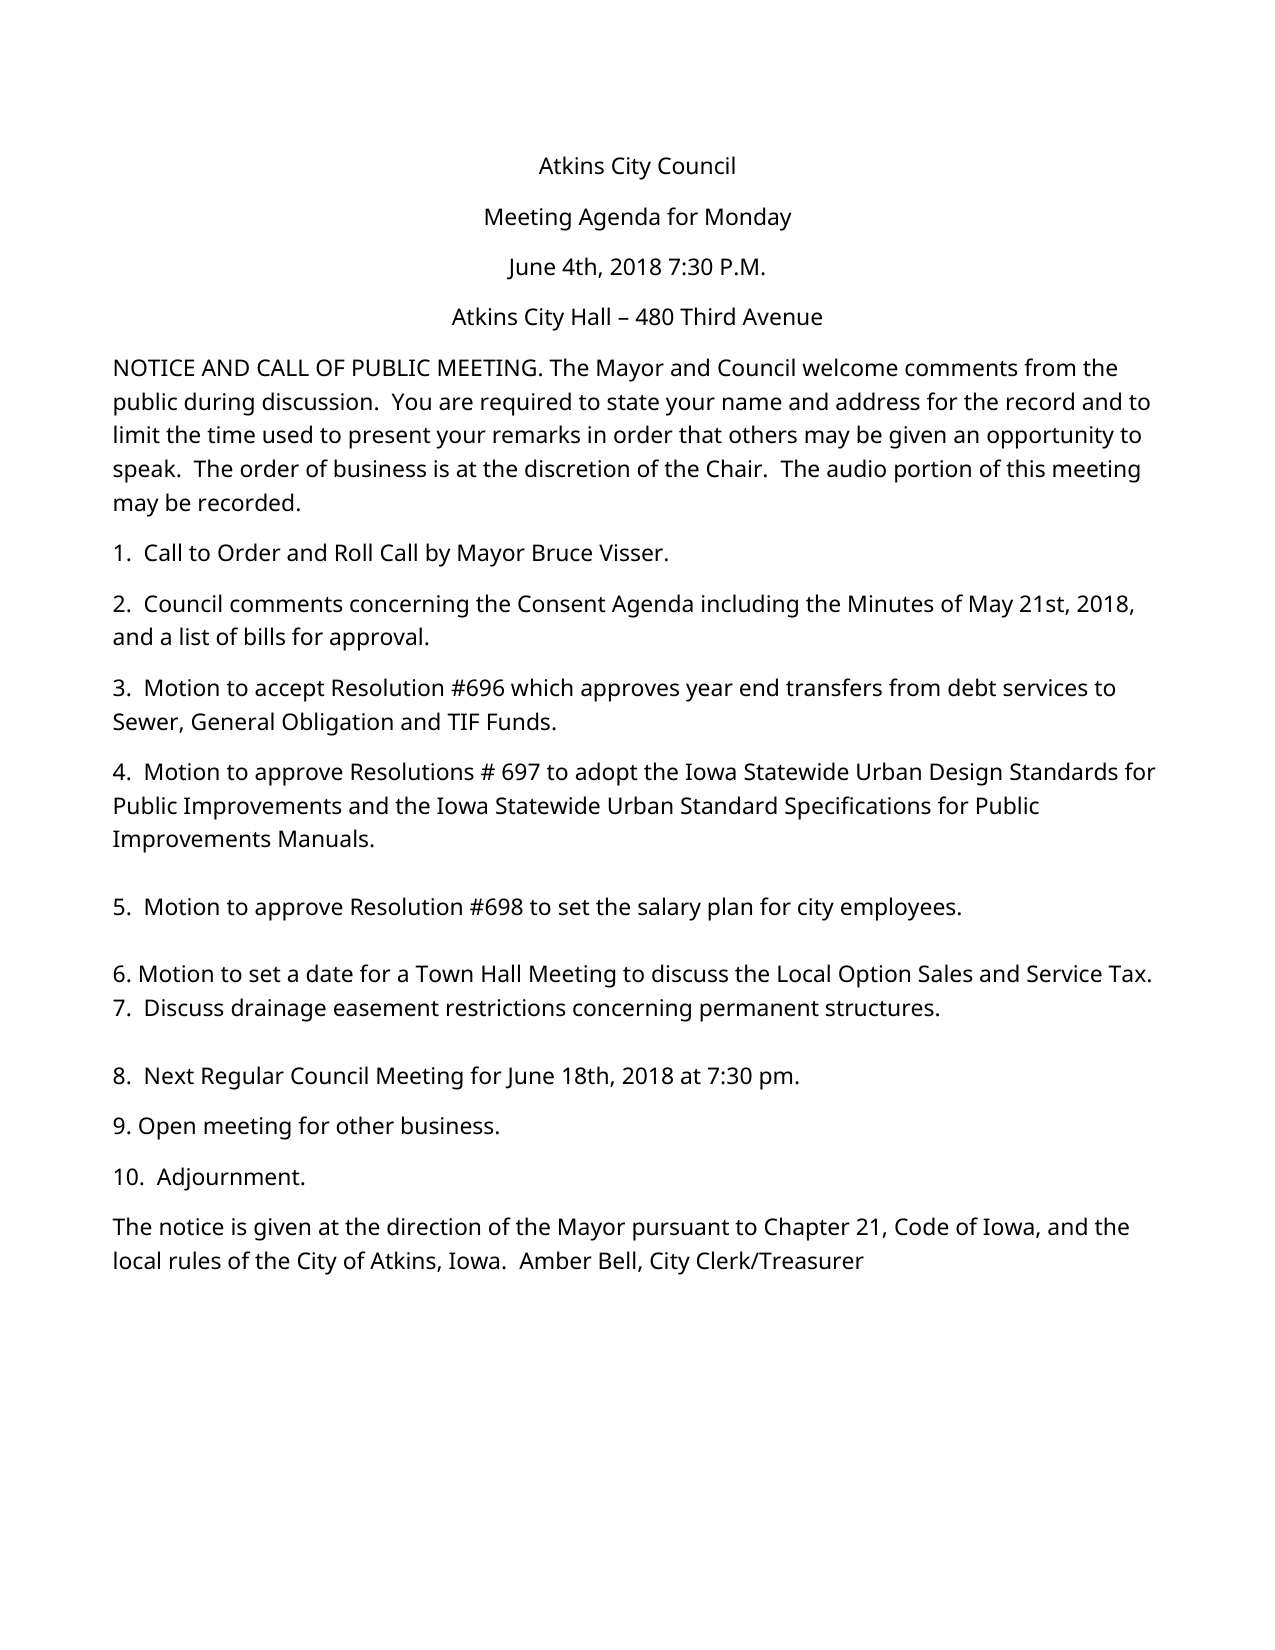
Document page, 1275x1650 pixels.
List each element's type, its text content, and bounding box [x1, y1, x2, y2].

text The notice is given at the direction of the Mayor pursuant to Chapter 21, Code of Iowa, and the local rules of the City of Atkins, Iowa. Amber Bell, City Clerk/Treasurer [112, 1211, 1162, 1276]
text 10. Adjournment. [112, 1160, 1162, 1192]
text June 4th, 2018 7:30 P.M. [112, 251, 1162, 282]
text Atkins City Council [112, 150, 1162, 181]
text 1. Call to Order and Roll Call by Mayor Bruce Visser. [112, 537, 1162, 568]
text Atkins City Hall – 480 Third Avenue [112, 301, 1162, 332]
text Meeting Agenda for Monday [112, 200, 1162, 232]
text 7. Discuss drainage easement restrictions concerning permanent structures. [112, 992, 1162, 1023]
text 2. Council comments concerning the Consent Agenda including the Minutes of May 21st, 2018, and a list of bills for approval. [112, 587, 1162, 652]
text 6. Motion to set a date for a Town Hall Meeting to discuss the Local Option Sales and Service Tax. [112, 958, 1162, 989]
text 9. Open meeting for other business. [112, 1110, 1162, 1141]
text 4. Motion to approve Resolutions # 697 to adopt the Iowa Statewide Urban Design Standards for Public Improvements and the Iowa Statewide Urban Standard Specifications for Public Improvements Manuals. [112, 756, 1162, 854]
text 3. Motion to accept Resolution #696 which approves year end transfers from debt services to Sewer, General Obligation and TIF Funds. [112, 672, 1162, 737]
text 8. Next Regular Council Meeting for June 18th, 2018 at 7:30 pm. [112, 1059, 1162, 1091]
text 5. Motion to approve Resolution #698 to set the salary plan for city employees. [112, 891, 1162, 922]
text NOTICE AND CALL OF PUBLIC MEETING. The Mayor and Council welcome comments from the public during discussion. You are required to state your name and address for the record and to limit the time used to present your remarks in order that others may be given an opportunity to speak. The order of business is at the discretion of the Chair. The audio portion of this meeting may be recorded. [112, 352, 1162, 518]
